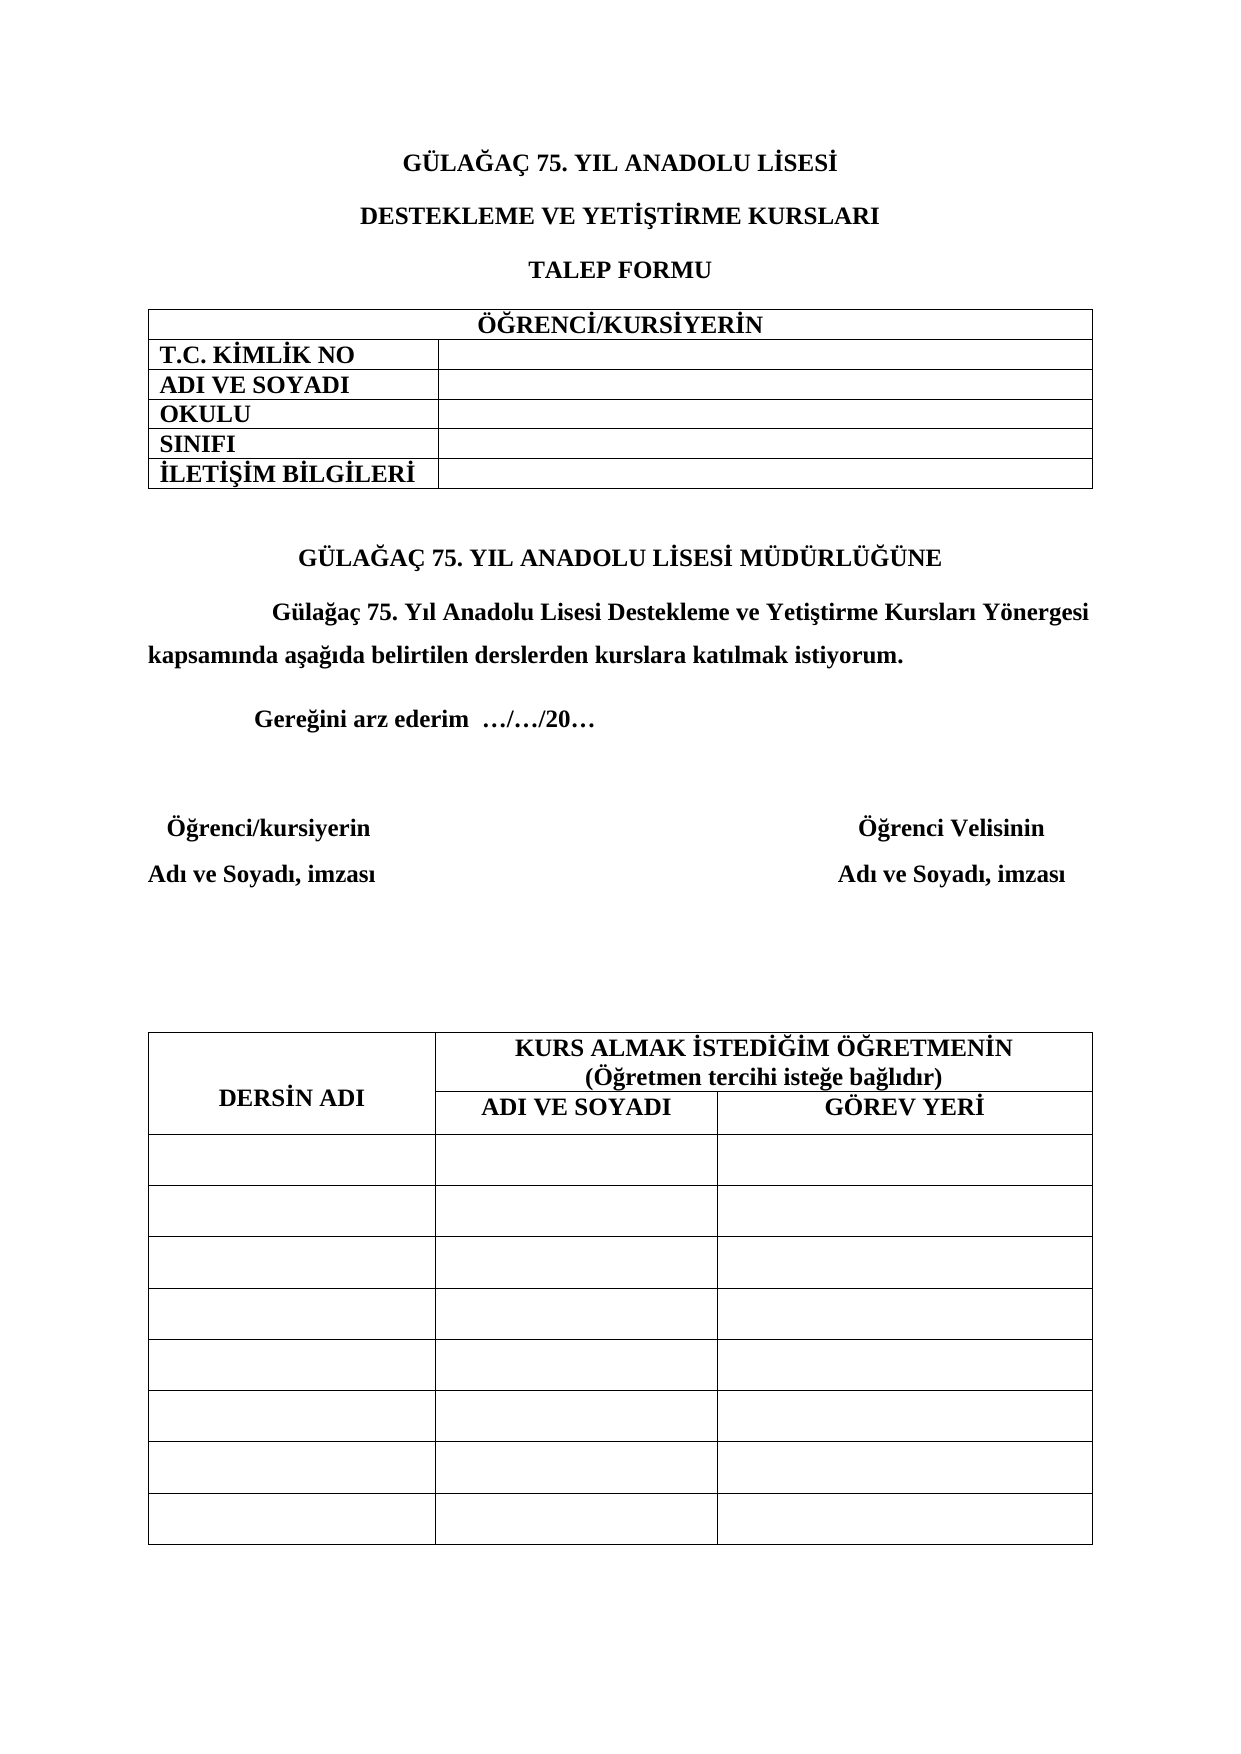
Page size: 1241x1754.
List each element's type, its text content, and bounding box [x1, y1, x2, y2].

table_cell [436, 1135, 717, 1185]
table_cell [718, 1494, 1092, 1544]
table_cell [149, 1186, 435, 1236]
table_cell İLETİŞİM BİLGİLERİ [149, 459, 438, 488]
table_header DERSİN ADI [149, 1033, 435, 1134]
table_cell [436, 1289, 717, 1339]
text Gereğini arz ederim …/…/20… [148, 704, 1093, 732]
table_cell [436, 1186, 717, 1236]
table_cell [149, 1289, 435, 1339]
table_cell [149, 1494, 435, 1544]
table_cell [436, 1494, 717, 1544]
table_cell [149, 1340, 435, 1390]
table_cell [718, 1135, 1092, 1185]
table_cell [439, 429, 1092, 458]
table_cell [436, 1340, 717, 1390]
table_cell ADI VE SOYADI [149, 370, 438, 398]
table_cell [149, 1135, 435, 1185]
text DESTEKLEME VE YETİŞTİRME KURSLARI [148, 201, 1093, 230]
table_cell [149, 1442, 435, 1492]
table_cell [436, 1391, 717, 1441]
text Öğrenci/kursiyerin Öğrenci Velisinin [148, 813, 1093, 842]
table_cell [718, 1289, 1092, 1339]
table_cell [718, 1237, 1092, 1287]
table_cell [439, 400, 1092, 428]
table_cell [439, 370, 1092, 398]
table_cell T.C. KİMLİK NO [149, 340, 438, 369]
table_cell [439, 340, 1092, 369]
table_cell SINIFI [149, 429, 438, 458]
text GÜLAĞAÇ 75. YIL ANADOLU LİSESİ [148, 148, 1093, 176]
table_cell [149, 1391, 435, 1441]
table_cell [436, 1442, 717, 1492]
table_cell GÖREV YERİ [718, 1092, 1092, 1134]
text Adı ve Soyadı, imzası Adı ve Soyadı, imzası [148, 859, 1093, 887]
table_cell OKULU [149, 400, 438, 428]
table_cell [718, 1391, 1092, 1441]
table_cell [718, 1340, 1092, 1390]
table_header ÖĞRENCİ/KURSİYERİN [149, 310, 1092, 339]
text TALEP FORMU [148, 255, 1093, 284]
table_cell [718, 1442, 1092, 1492]
table_cell [436, 1237, 717, 1287]
table_header KURS ALMAK İSTEDİĞİM ÖĞRETMENİN (Öğretmen tercihi isteğe bağlıdır) [436, 1033, 1092, 1091]
text Gülağaç 75. Yıl Anadolu Lisesi Destekleme ve Yetiştirme Kursları Yönergesi kapsamında aşağıda belirtilen derslerden kurslara katılmak istiyorum. [148, 597, 1093, 668]
table_cell ADI VE SOYADI [436, 1092, 717, 1134]
table_cell [718, 1186, 1092, 1236]
text GÜLAĞAÇ 75. YIL ANADOLU LİSESİ MÜDÜRLÜĞÜNE [148, 543, 1093, 572]
table_cell [439, 459, 1092, 488]
table_cell [149, 1237, 435, 1287]
